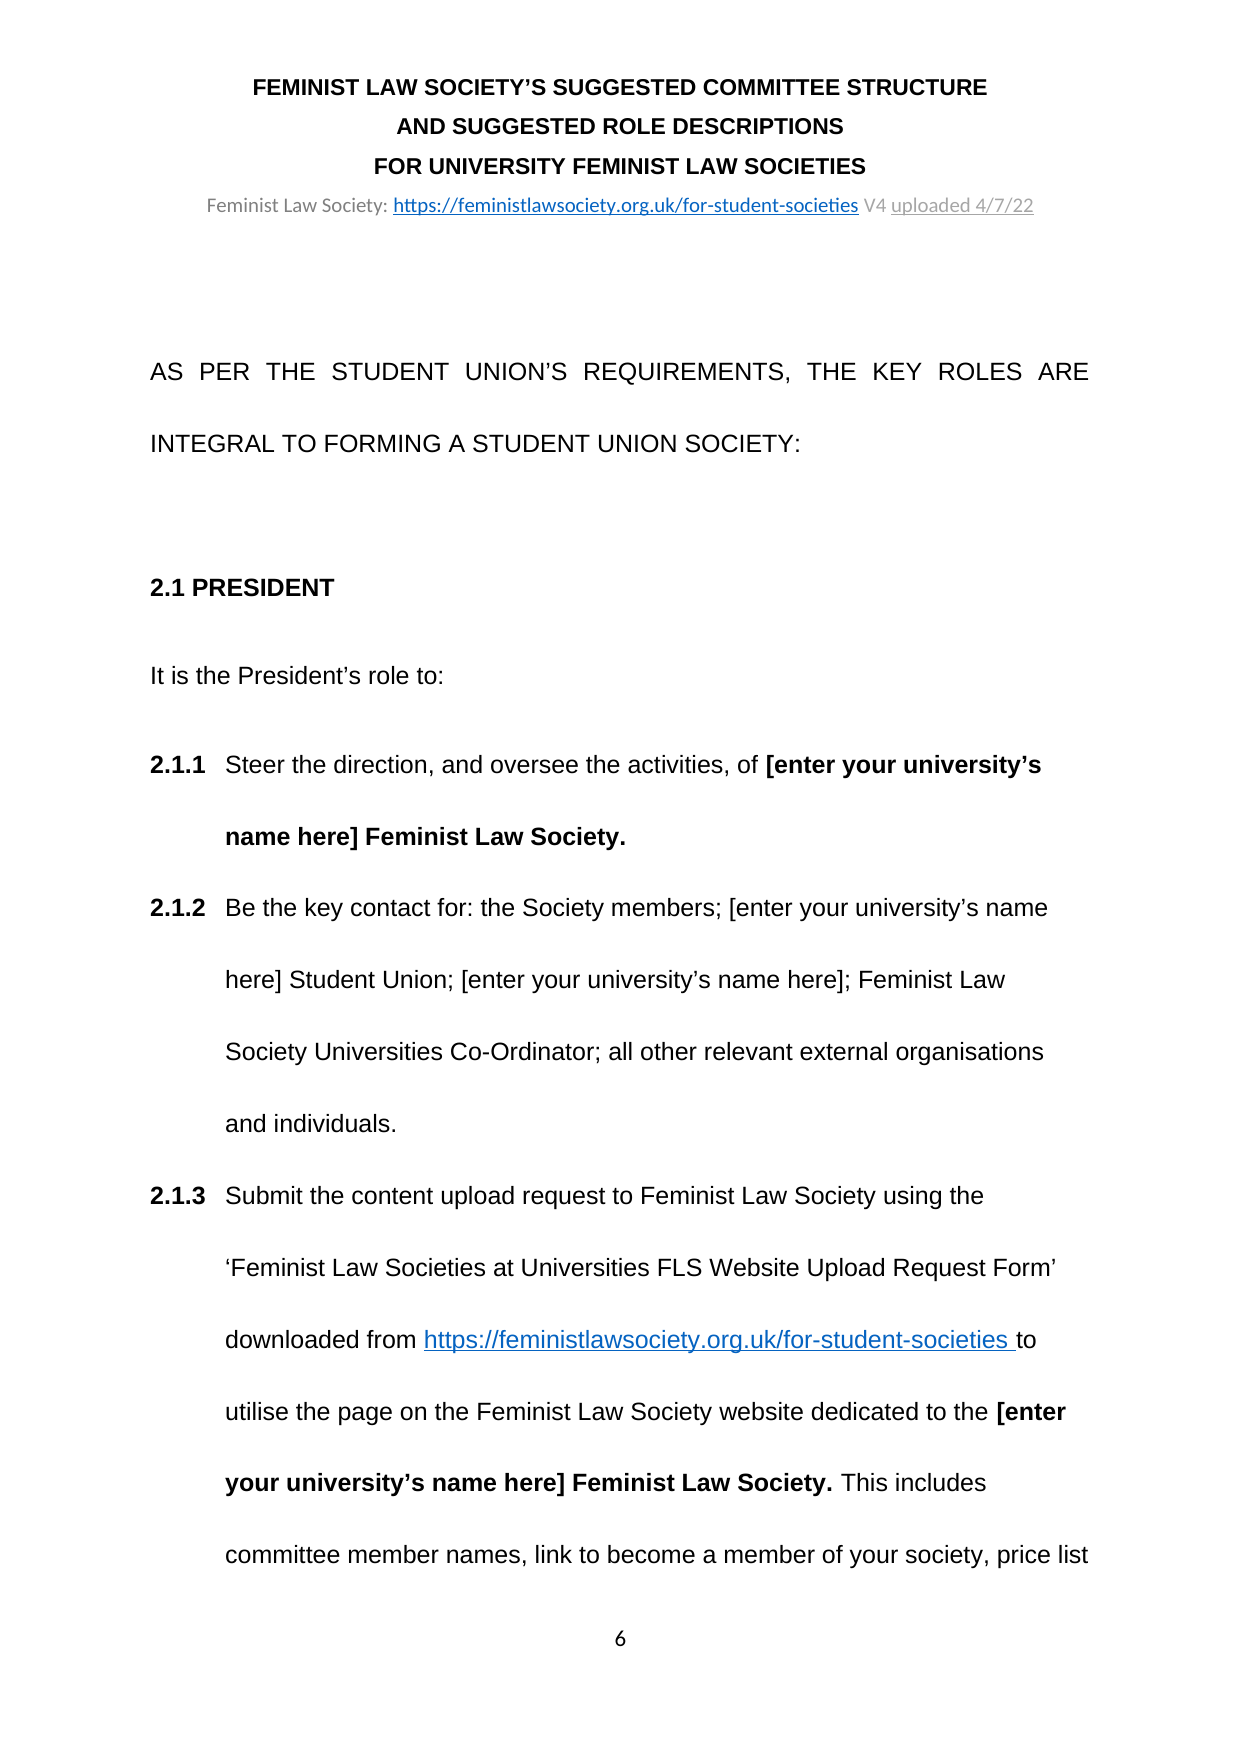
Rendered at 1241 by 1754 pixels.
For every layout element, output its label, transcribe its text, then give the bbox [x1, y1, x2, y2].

list Steer the direction, and oversee the activities, of [enter your university’s name here] Feminist Law Society. [150, 750, 1090, 850]
list Be the key contact for: the Society members; [enter your university’s name here] Student Union; [enter your university’s name here]; Feminist Law Society Universities Co-Ordinator; all other relevant external organisations and individuals. [150, 893, 1090, 1138]
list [150, 1181, 1090, 1569]
text 2.1 PRESIDENT [150, 573, 1090, 601]
text It is the President’s role to: [150, 661, 1090, 690]
text AS PER THE STUDENT UNION’S REQUIREMENTS, THE KEY ROLES ARE INTEGRAL TO FORMING A STUDENT UNION SOCIETY: [150, 357, 1090, 458]
